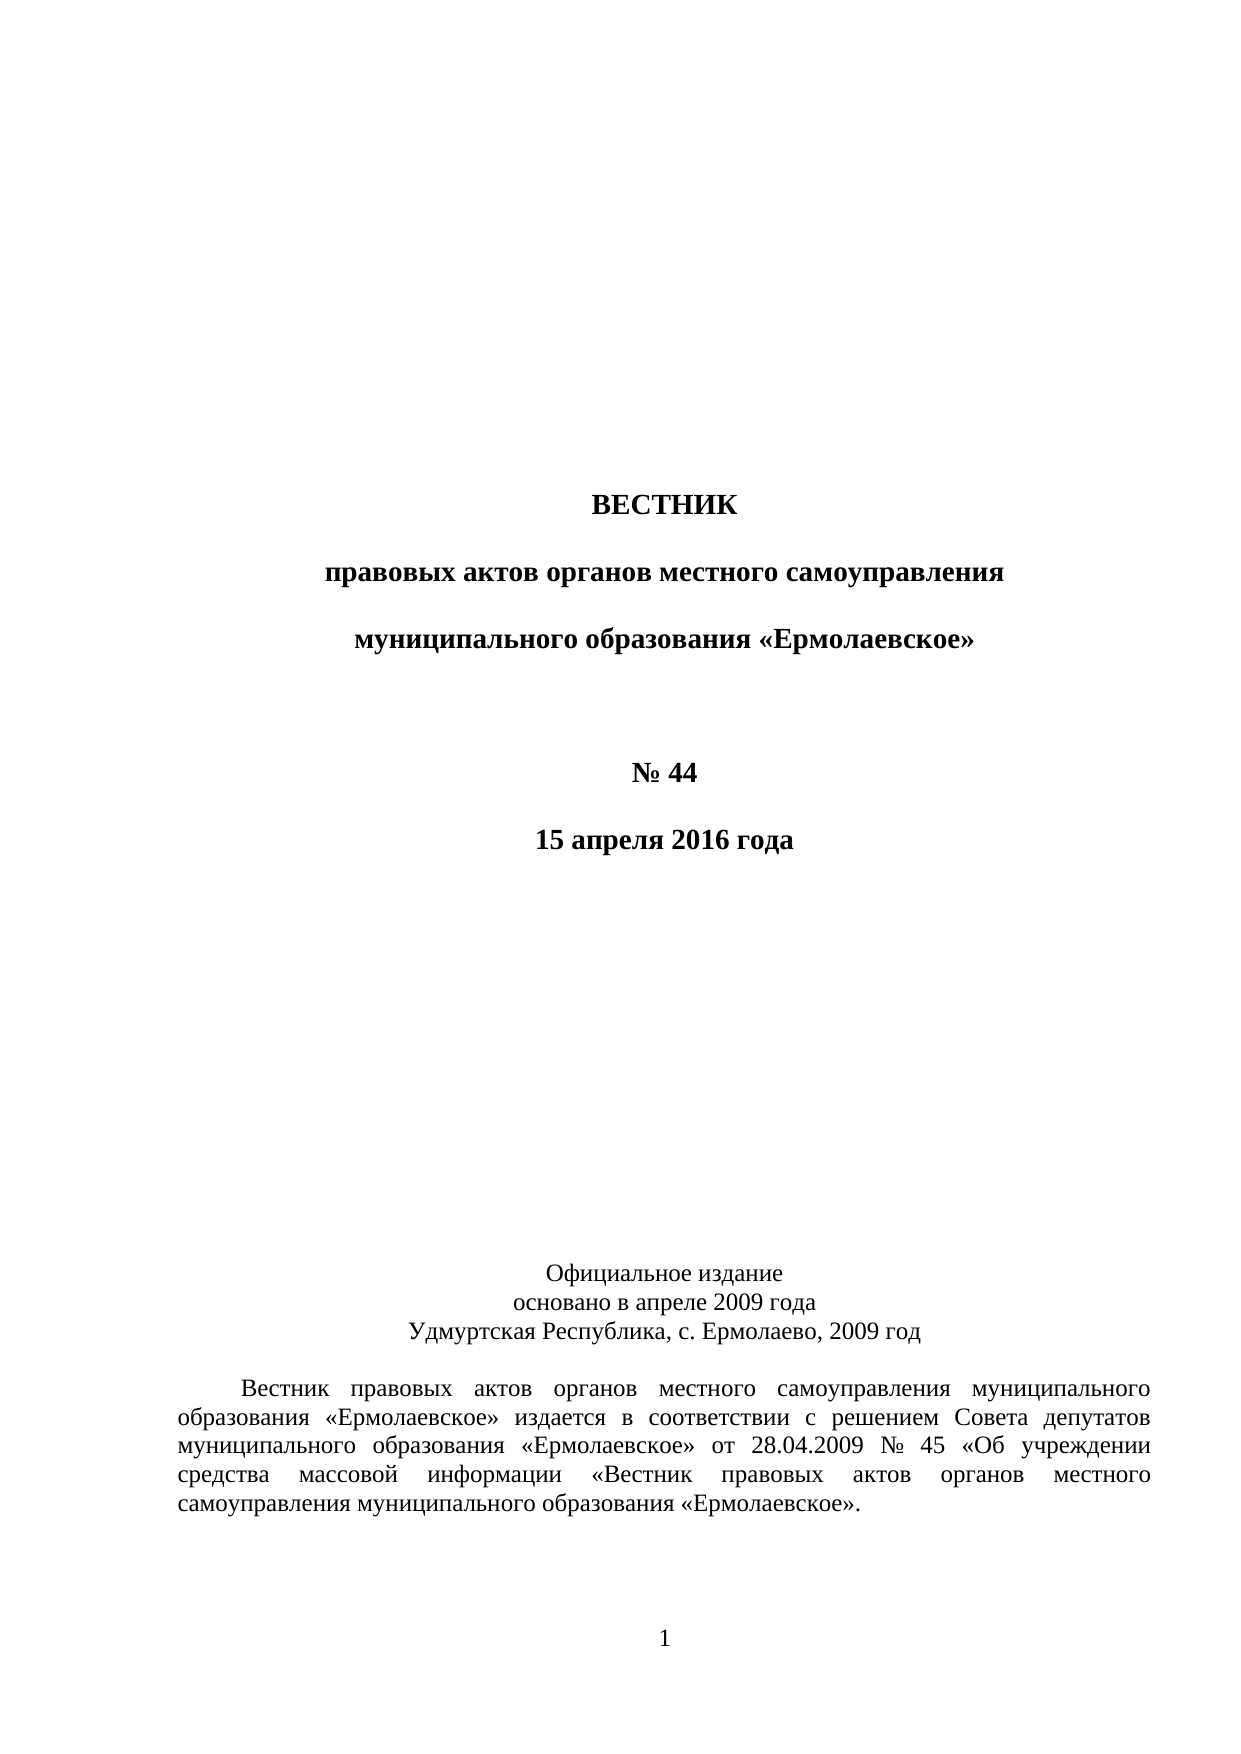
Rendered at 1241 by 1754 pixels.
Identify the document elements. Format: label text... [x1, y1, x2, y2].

text муниципального образования «Ермолаевское» [177, 621, 1152, 655]
text Официальное издание [177, 1258, 1152, 1287]
text ВЕСТНИК [177, 487, 1152, 521]
text 15 апреля 2016 года [177, 822, 1152, 856]
text Удмуртская Республика, с. Ермолаево, 2009 год [177, 1316, 1152, 1345]
text № 44 [177, 755, 1152, 789]
text Вестник правовых актов органов местного самоуправления муниципального образования «Ермолаевское» издается в соответствии с решением Совета депутатов муниципального образования «Ермолаевское» от 28.04.2009 № 45 «Об учреждении средства массовой информации «Вестник правовых актов органов местного самоуправления муниципального образования «Ермолаевское». [177, 1373, 1152, 1517]
text правовых актов органов местного самоуправления [177, 554, 1152, 588]
text основано в апреле 2009 года [177, 1287, 1152, 1316]
